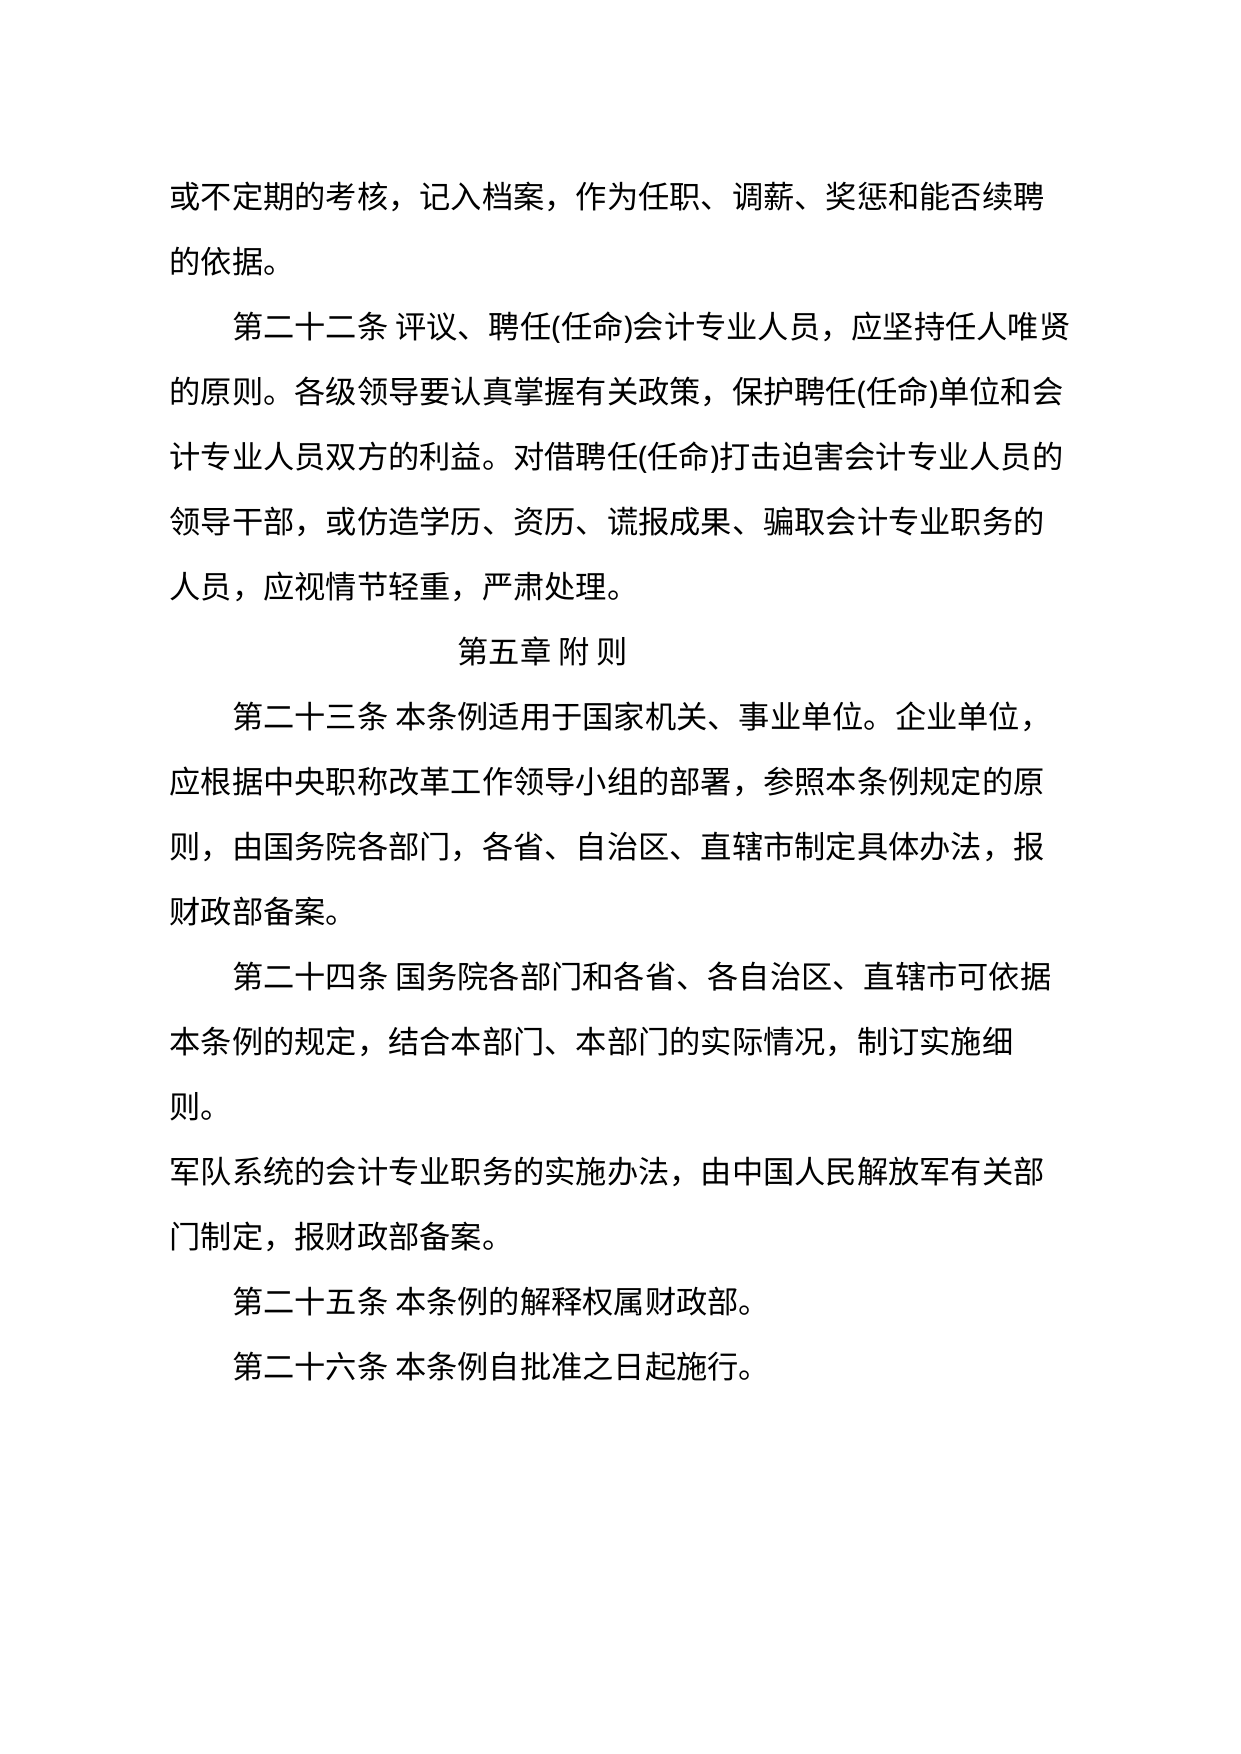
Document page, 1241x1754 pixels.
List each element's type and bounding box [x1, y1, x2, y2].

table_header [169, 162, 1071, 1397]
